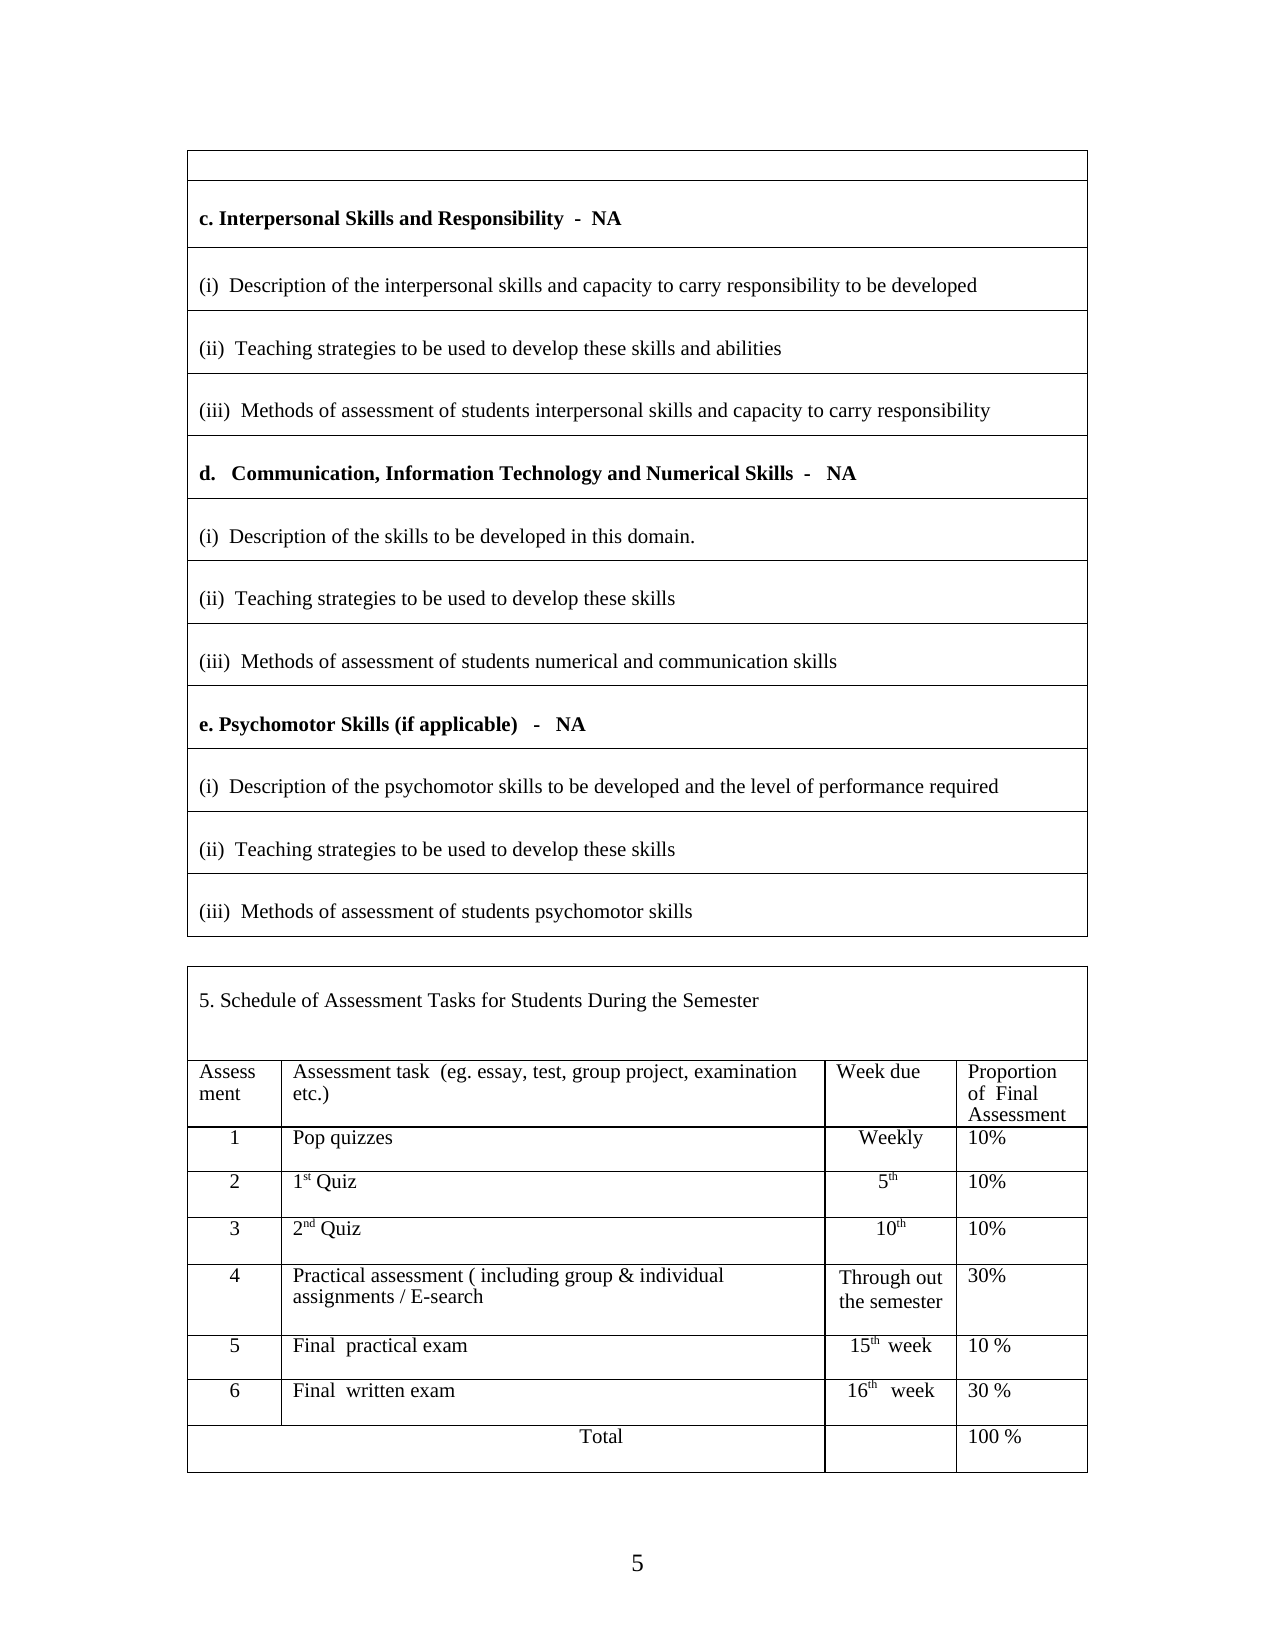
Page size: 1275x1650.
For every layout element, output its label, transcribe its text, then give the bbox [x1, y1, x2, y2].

table_cell 10% [957, 1128, 1087, 1171]
table_cell 16th week [826, 1380, 956, 1425]
table_cell 5 [188, 1336, 281, 1379]
table_cell 1 [188, 1128, 281, 1171]
table_cell (ii) Teaching strategies to be used to develop these skills and abilities [188, 311, 1087, 372]
table_cell (ii) Teaching strategies to be used to develop these skills [188, 812, 1087, 873]
table_cell 15th week [826, 1336, 956, 1379]
table_cell [826, 1426, 956, 1472]
table_cell 2nd Quiz [282, 1218, 824, 1264]
table_cell (i) Description of the psychomotor skills to be developed and the level of performance required [188, 749, 1087, 811]
table_cell (i) Description of the skills to be developed in this domain. [188, 499, 1087, 560]
table_cell 10 % [957, 1336, 1087, 1379]
table_cell e. Psychomotor Skills (if applicable) - NA [188, 686, 1087, 748]
table_cell Proportion of Final Assessment [957, 1061, 1087, 1126]
table_cell (ii) Teaching strategies to be used to develop these skills [188, 561, 1087, 623]
table_cell Through out the semester [826, 1265, 956, 1334]
table_cell Final written exam [282, 1380, 824, 1425]
table_cell 1st Quiz [282, 1172, 824, 1217]
table_cell Assessment task (eg. essay, test, group project, examination etc.) [282, 1061, 824, 1126]
table_cell Total [188, 1426, 824, 1472]
table_cell (i) Description of the interpersonal skills and capacity to carry responsibility to be developed [188, 248, 1087, 310]
table_cell d. Communication, Information Technology and Numerical Skills - NA [188, 436, 1087, 498]
table_cell Week due [826, 1061, 956, 1126]
table_cell (iii) Methods of assessment of students psychomotor skills [188, 874, 1087, 936]
table_cell 30 % [957, 1380, 1087, 1425]
table_cell 5th [826, 1172, 956, 1217]
table_cell 3 [188, 1218, 281, 1264]
table_cell (iii) Methods of assessment of students interpersonal skills and capacity to carry responsibility [188, 374, 1087, 435]
table_cell Pop quizzes [282, 1128, 824, 1171]
table_cell 100 % [957, 1426, 1087, 1472]
table_cell 6 [188, 1380, 281, 1425]
table_cell 10% [957, 1218, 1087, 1264]
table_cell 30% [957, 1265, 1087, 1334]
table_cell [188, 151, 1087, 180]
table_cell Practical assessment ( including group & individual assignments / E-search [282, 1265, 824, 1334]
table_cell Final practical exam [282, 1336, 824, 1379]
table_cell c. Interpersonal Skills and Responsibility - NA [188, 181, 1087, 247]
table_cell 4 [188, 1265, 281, 1334]
table_cell Assessment [188, 1061, 281, 1126]
table_header 5. Schedule of Assessment Tasks for Students During the Semester [188, 967, 1087, 1060]
table_cell 10% [957, 1172, 1087, 1217]
table_cell (iii) Methods of assessment of students numerical and communication skills [188, 624, 1087, 685]
table_cell 2 [188, 1172, 281, 1217]
table_cell 10th [826, 1218, 956, 1264]
table_cell Weekly [826, 1128, 956, 1171]
